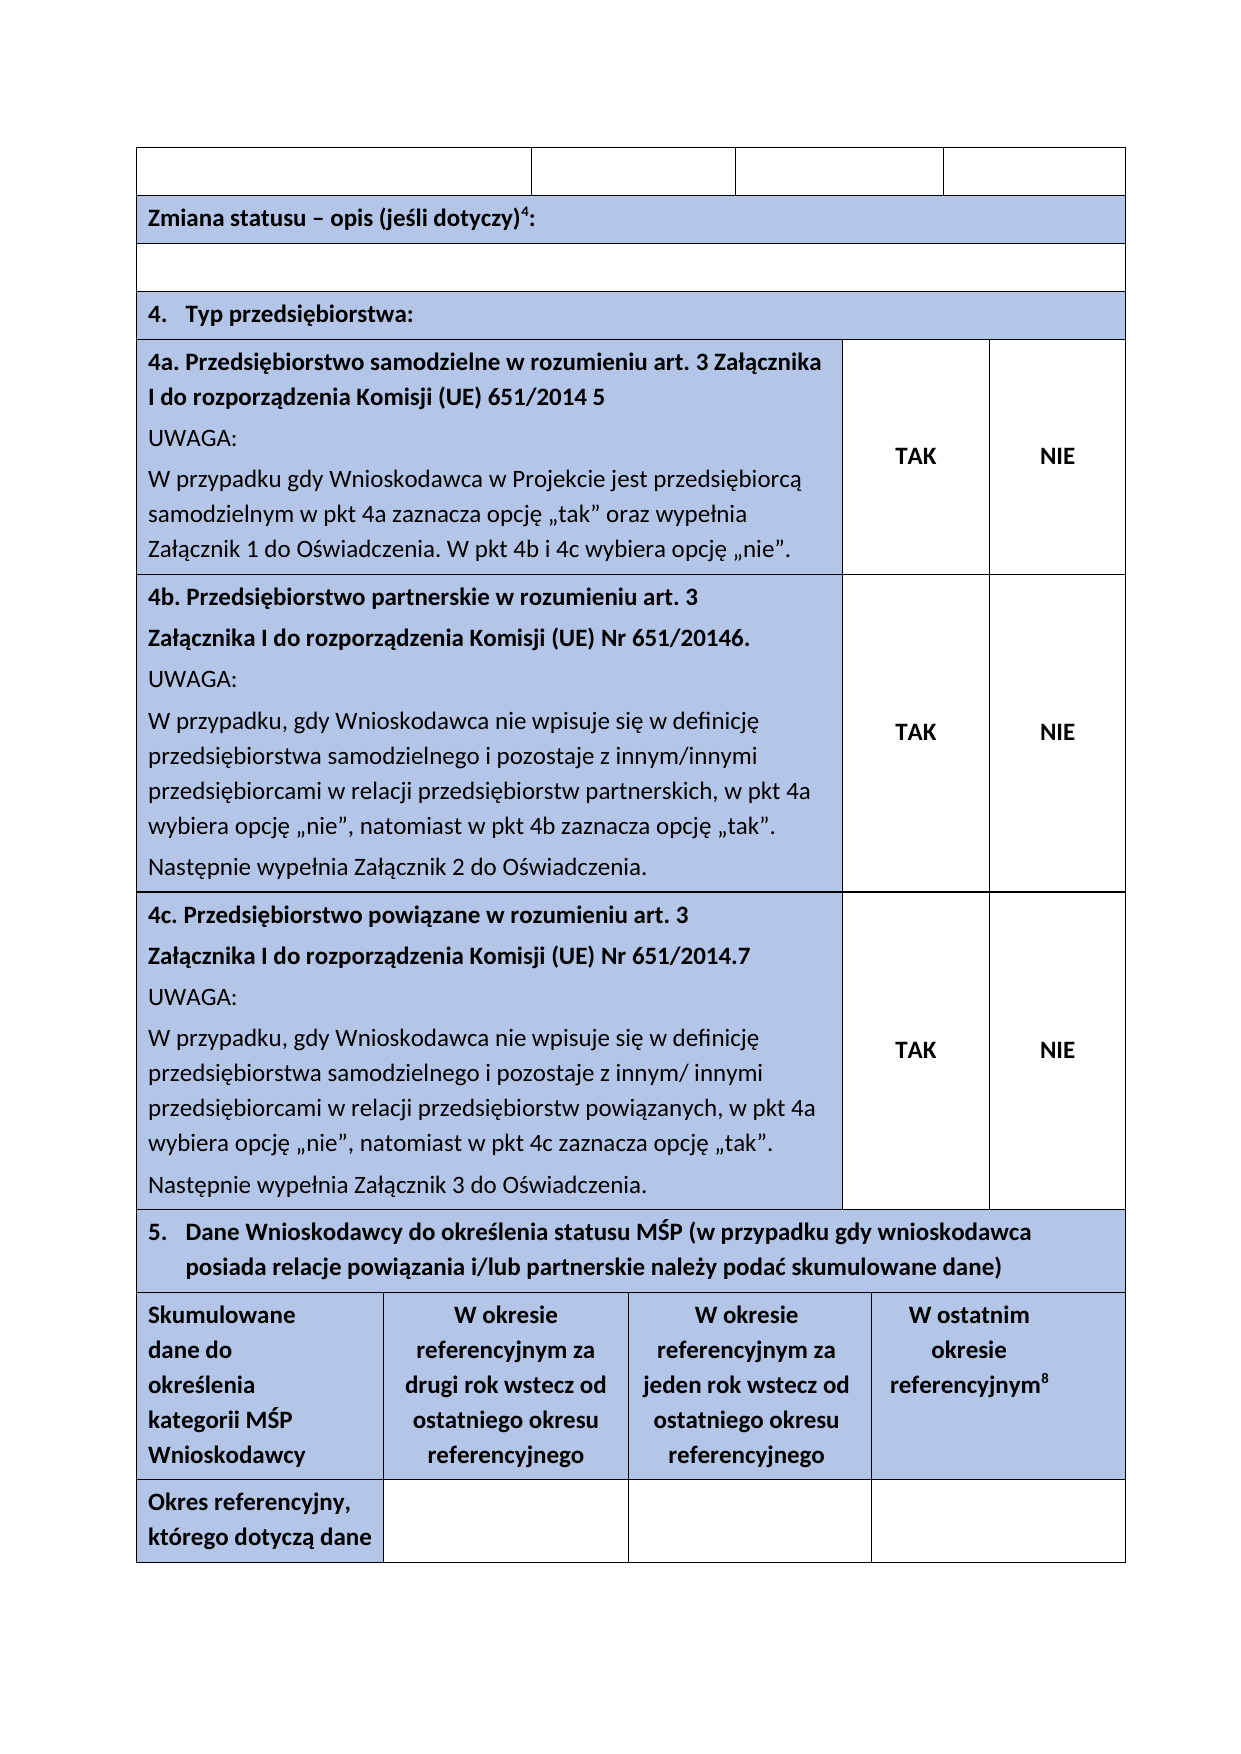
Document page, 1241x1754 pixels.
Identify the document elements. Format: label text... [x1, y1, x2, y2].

table_cell [629, 1480, 871, 1562]
table_cell [384, 1480, 628, 1562]
table_cell NIE [990, 893, 1125, 1209]
table_cell [736, 148, 943, 195]
table_cell [137, 148, 531, 195]
table_cell [137, 244, 1125, 291]
table_cell 4a. Przedsiębiorstwo samodzielne w rozumieniu art. 3 Załącznika I do rozporządzenia Komisji (UE) 651/2014 5 UWAGA: W przypadku gdy Wnioskodawca w Projekcie jest przedsiębiorcą samodzielnym w pkt 4a zaznacza opcję „tak” oraz wypełnia Załącznik 1 do Oświadczenia. W pkt 4b i 4c wybiera opcję „nie”. [137, 340, 842, 574]
table_cell Dane Wnioskodawcy do określenia statusu MŚP (w przypadku gdy wnioskodawca posiada relacje powiązania i/lub partnerskie należy podać skumulowane dane) [137, 1210, 1125, 1292]
table_cell Typ przedsiębiorstwa: [137, 292, 1125, 339]
table_cell [532, 148, 735, 195]
table_cell W okresie referencyjnym za jeden rok wstecz od ostatniego okresu referencyjnego [629, 1293, 871, 1479]
table_cell NIE [990, 575, 1125, 891]
table_cell [872, 1480, 1125, 1562]
table_cell Skumulowane dane do określenia kategorii MŚP Wnioskodawcy [137, 1293, 383, 1479]
table_cell TAK [843, 340, 989, 574]
table_cell TAK [843, 575, 989, 891]
table_cell TAK [843, 893, 989, 1209]
table_cell W ostatnim okresie referencyjnym8 [872, 1293, 1125, 1479]
table_cell 4c. Przedsiębiorstwo powiązane w rozumieniu art. 3 Załącznika I do rozporządzenia Komisji (UE) Nr 651/2014.7 UWAGA: W przypadku, gdy Wnioskodawca nie wpisuje się w definicję przedsiębiorstwa samodzielnego i pozostaje z innym/ innymi przedsiębiorcami w relacji przedsiębiorstw powiązanych, w pkt 4a wybiera opcję „nie”, natomiast w pkt 4c zaznacza opcję „tak”. Następnie wypełnia Załącznik 3 do Oświadczenia. [137, 893, 842, 1209]
table_cell W okresie referencyjnym za drugi rok wstecz od ostatniego okresu referencyjnego [384, 1293, 628, 1479]
table_cell 4b. Przedsiębiorstwo partnerskie w rozumieniu art. 3 Załącznika I do rozporządzenia Komisji (UE) Nr 651/20146. UWAGA: W przypadku, gdy Wnioskodawca nie wpisuje się w definicję przedsiębiorstwa samodzielnego i pozostaje z innym/innymi przedsiębiorcami w relacji przedsiębiorstw partnerskich, w pkt 4a wybiera opcję „nie”, natomiast w pkt 4b zaznacza opcję „tak”. Następnie wypełnia Załącznik 2 do Oświadczenia. [137, 575, 842, 891]
table_cell Okres referencyjny, którego dotyczą dane [137, 1480, 383, 1562]
table_cell NIE [990, 340, 1125, 574]
table_cell Zmiana statusu – opis (jeśli dotyczy)4: [137, 196, 1125, 243]
table_cell [944, 148, 1125, 195]
